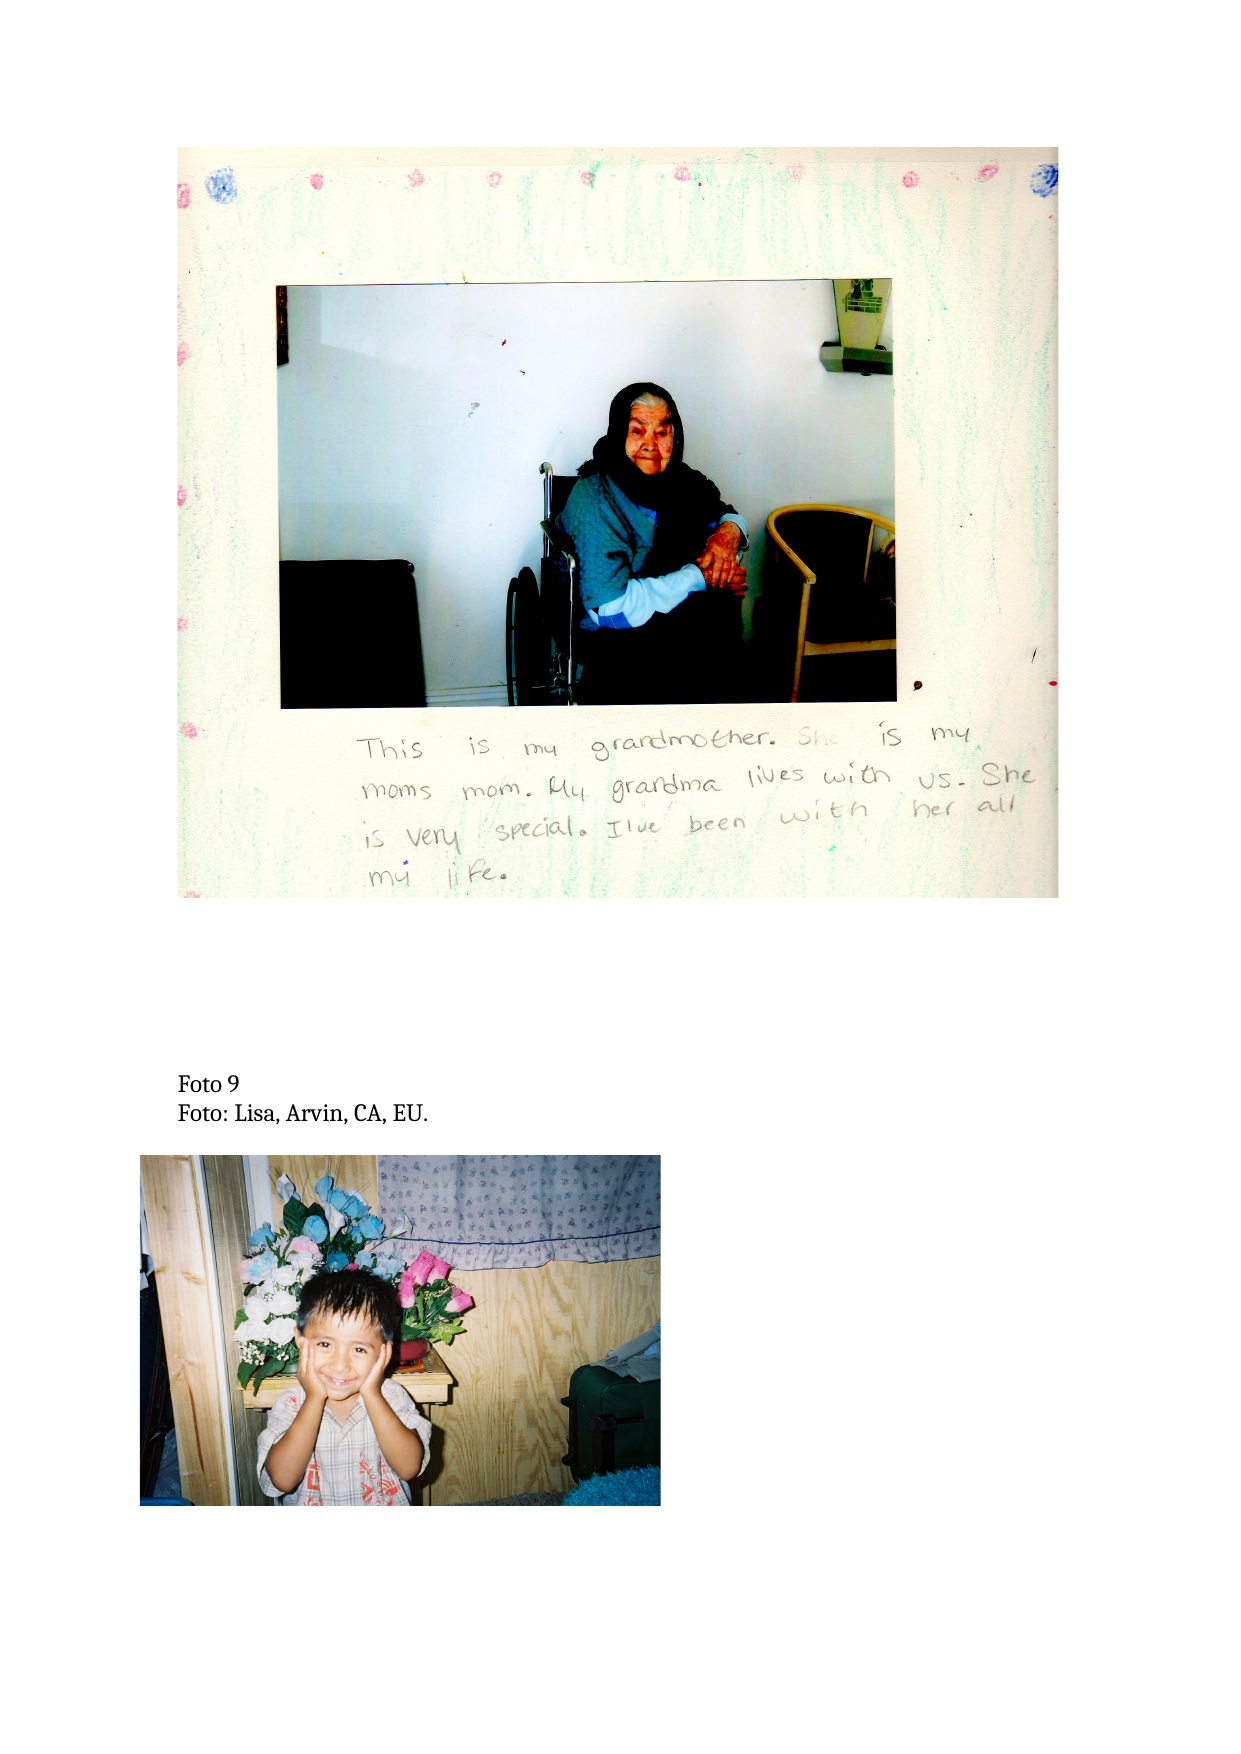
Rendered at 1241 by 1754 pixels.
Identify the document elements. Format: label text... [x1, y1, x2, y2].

picture [641, 1498, 655, 1505]
picture [139, 1155, 660, 1505]
text Foto 9 [177, 1070, 1063, 1099]
picture [647, 1478, 651, 1488]
picture [653, 1476, 660, 1487]
picture [177, 147, 1059, 898]
text Foto: Lisa, Arvin, CA, EU. [177, 1099, 1063, 1128]
